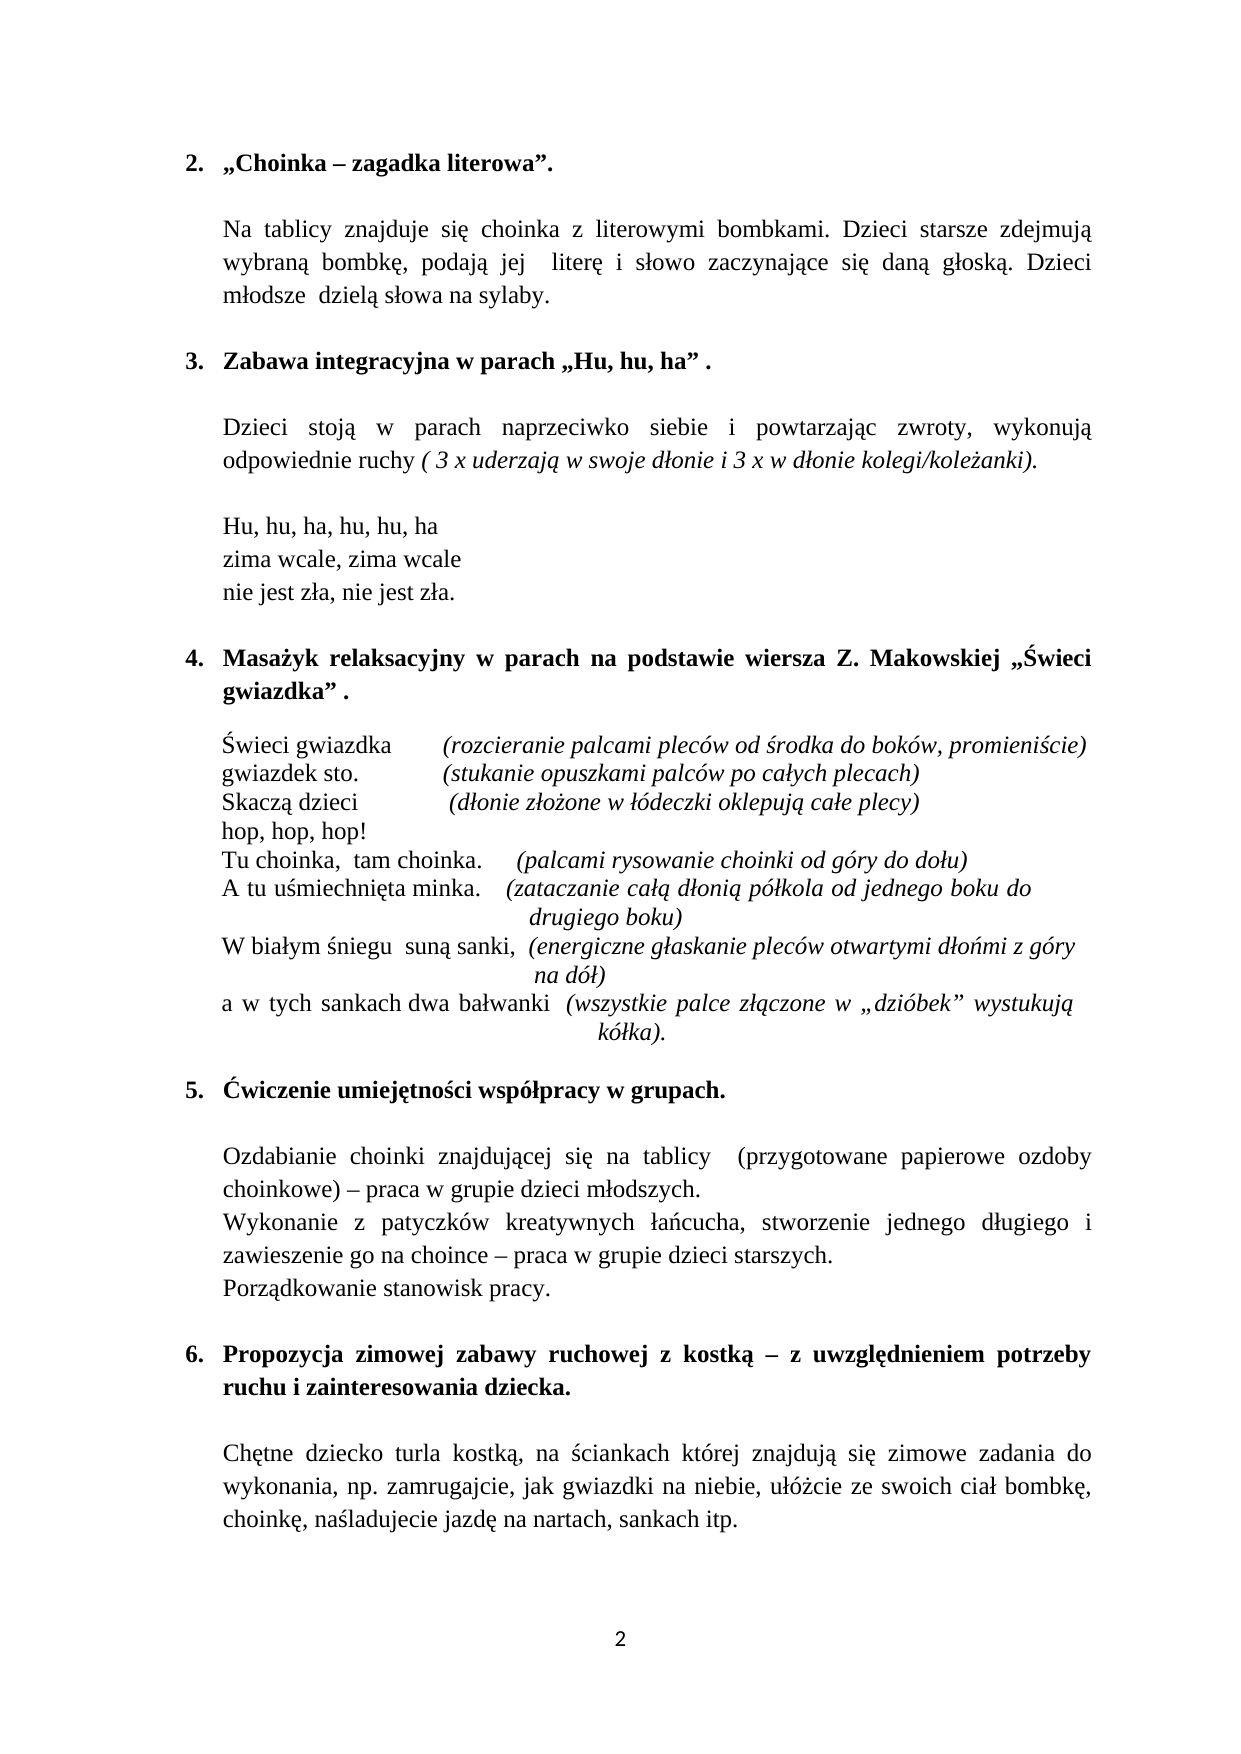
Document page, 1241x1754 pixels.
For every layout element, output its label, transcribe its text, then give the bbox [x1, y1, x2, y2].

list Wykonanie z patyczków kreatywnych łańcucha, stworzenie jednego długiego i zawieszenie go na choince – praca w grupie dzieci starszych. [223, 1207, 1093, 1269]
list Na tablicy znajduje się choinka z literowymi bombkami. Dzieci starsze zdejmują wybraną bombkę, podają jej literę i słowo zaczynające się daną głoską. Dzieci młodsze dzielą słowa na sylaby. [223, 214, 1093, 308]
list Chętne dziecko turla kostką, na ściankach której znajdują się zimowe zadania do wykonania, np. zamrugajcie, jak gwiazdki na niebie, ułóżcie ze swoich ciał bombkę, choinkę, naśladujecie jazdę na nartach, sankach itp. [223, 1438, 1093, 1533]
text A tu uśmiechnięta minka. (zataczanie całą dłonią półkola od jednego boku do drugiego boku) [148, 873, 1093, 931]
list Propozycja zimowej zabawy ruchowej z kostką – z uwzględnieniem potrzeby ruchu i zainteresowania dziecka. [185, 1339, 1093, 1401]
list „Choinka – zagadka literowa”. [185, 148, 1093, 176]
text a w tych sankach dwa bałwanki (wszystkie palce złączone w „dzióbek” wystukują kółka). [148, 988, 1093, 1046]
list Porządkowanie stanowisk pracy. [223, 1273, 1093, 1302]
list Hu, hu, ha, hu, hu, ha [223, 511, 1093, 539]
list nie jest zła, nie jest zła. [223, 577, 1093, 606]
text na dół) [148, 960, 1093, 988]
text Świeci gwiazdka (rozcieranie palcami pleców od środka do boków, promieniście) [221, 730, 1093, 758]
list Dzieci stoją w parach naprzeciwko siebie i powtarzając zwroty, wykonują odpowiednie ruchy ( 3 x uderzają w swoje dłonie i 3 x w dłonie kolegi/koleżanki). [223, 412, 1093, 473]
list Ćwiczenie umiejętności współpracy w grupach. [185, 1075, 1093, 1103]
text gwiazdek sto. (stukanie opuszkami palców po całych plecach) [221, 758, 1093, 787]
text Skaczą dzieci (dłonie złożone w łódeczki oklepują całe plecy) [148, 787, 1093, 816]
list Masażyk relaksacyjny w parach na podstawie wiersza Z. Makowskiej „Świeci gwiazdka” . [185, 643, 1093, 705]
text W białym śniegu suną sanki, (energiczne głaskanie pleców otwartymi dłońmi z góry [148, 931, 1093, 960]
list Zabawa integracyjna w parach „Hu, hu, ha” . [185, 346, 1093, 374]
list zima wcale, zima wcale [223, 544, 1093, 573]
text hop, hop, hop! [148, 816, 1093, 845]
text Tu choinka, tam choinka. (palcami rysowanie choinki od góry do dołu) [148, 845, 1093, 873]
list Ozdabianie choinki znajdującej się na tablicy (przygotowane papierowe ozdoby choinkowe) – praca w grupie dzieci młodszych. [223, 1141, 1093, 1203]
